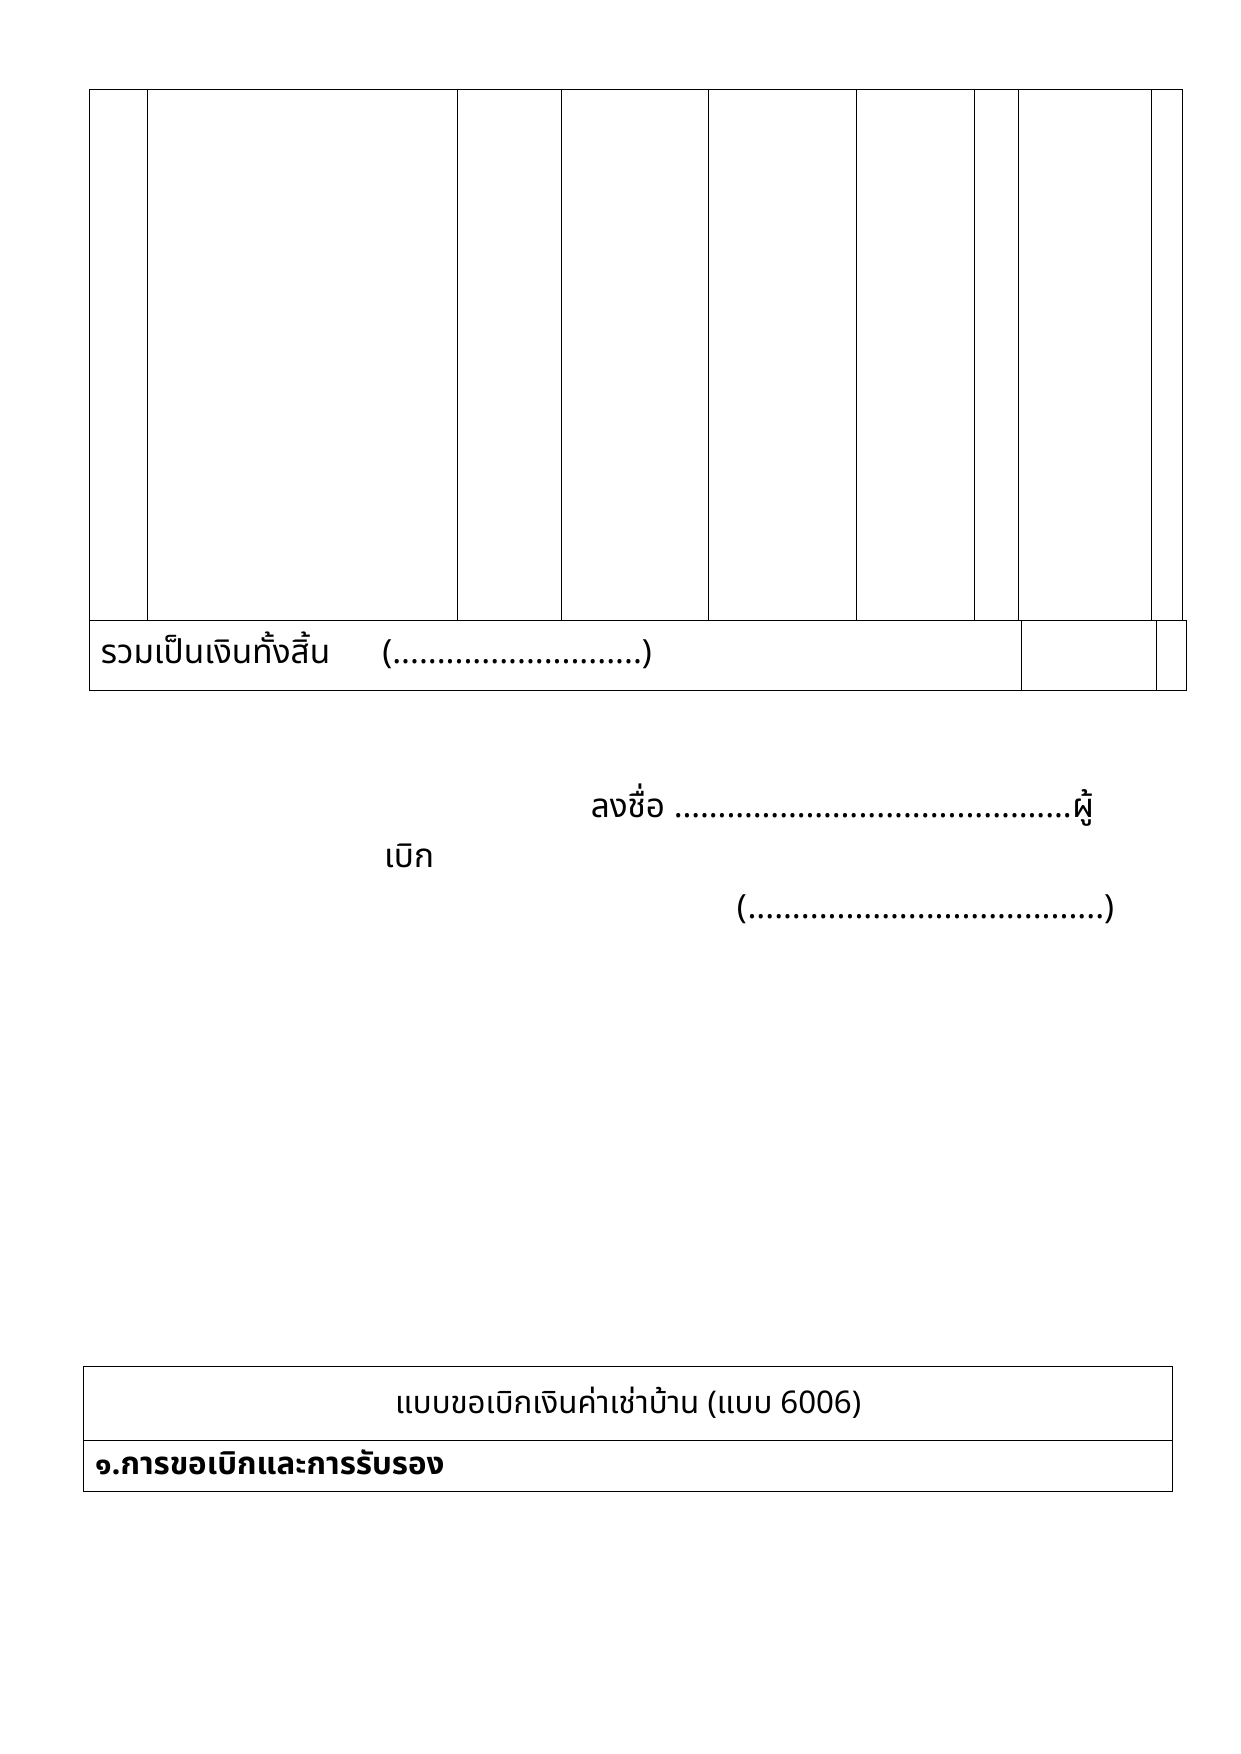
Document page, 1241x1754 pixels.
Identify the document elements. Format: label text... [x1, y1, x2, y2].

text ลงชื่อ …………………..................……ผู้เบิก [384, 782, 1122, 883]
table_cell [1019, 90, 1151, 620]
table_cell [148, 90, 457, 620]
table_header แบบขอเบิกเงินค่าเช่าบ้าน (แบบ 6006) [84, 1367, 1172, 1440]
table_cell [458, 90, 561, 620]
table_cell [1152, 90, 1182, 620]
table_cell [562, 90, 708, 620]
table_cell [1022, 621, 1156, 690]
text (........................................) [177, 883, 1122, 928]
table_cell ๑.การขอเบิกและการรับรอง [84, 1441, 1172, 1491]
table_cell [1157, 621, 1186, 690]
table_cell รวมเป็นเงินทั้งสิ้น (............................) [90, 621, 1021, 690]
table_cell [975, 90, 1018, 620]
table_cell [90, 90, 147, 620]
table_cell [709, 90, 856, 620]
table_cell [857, 90, 974, 620]
